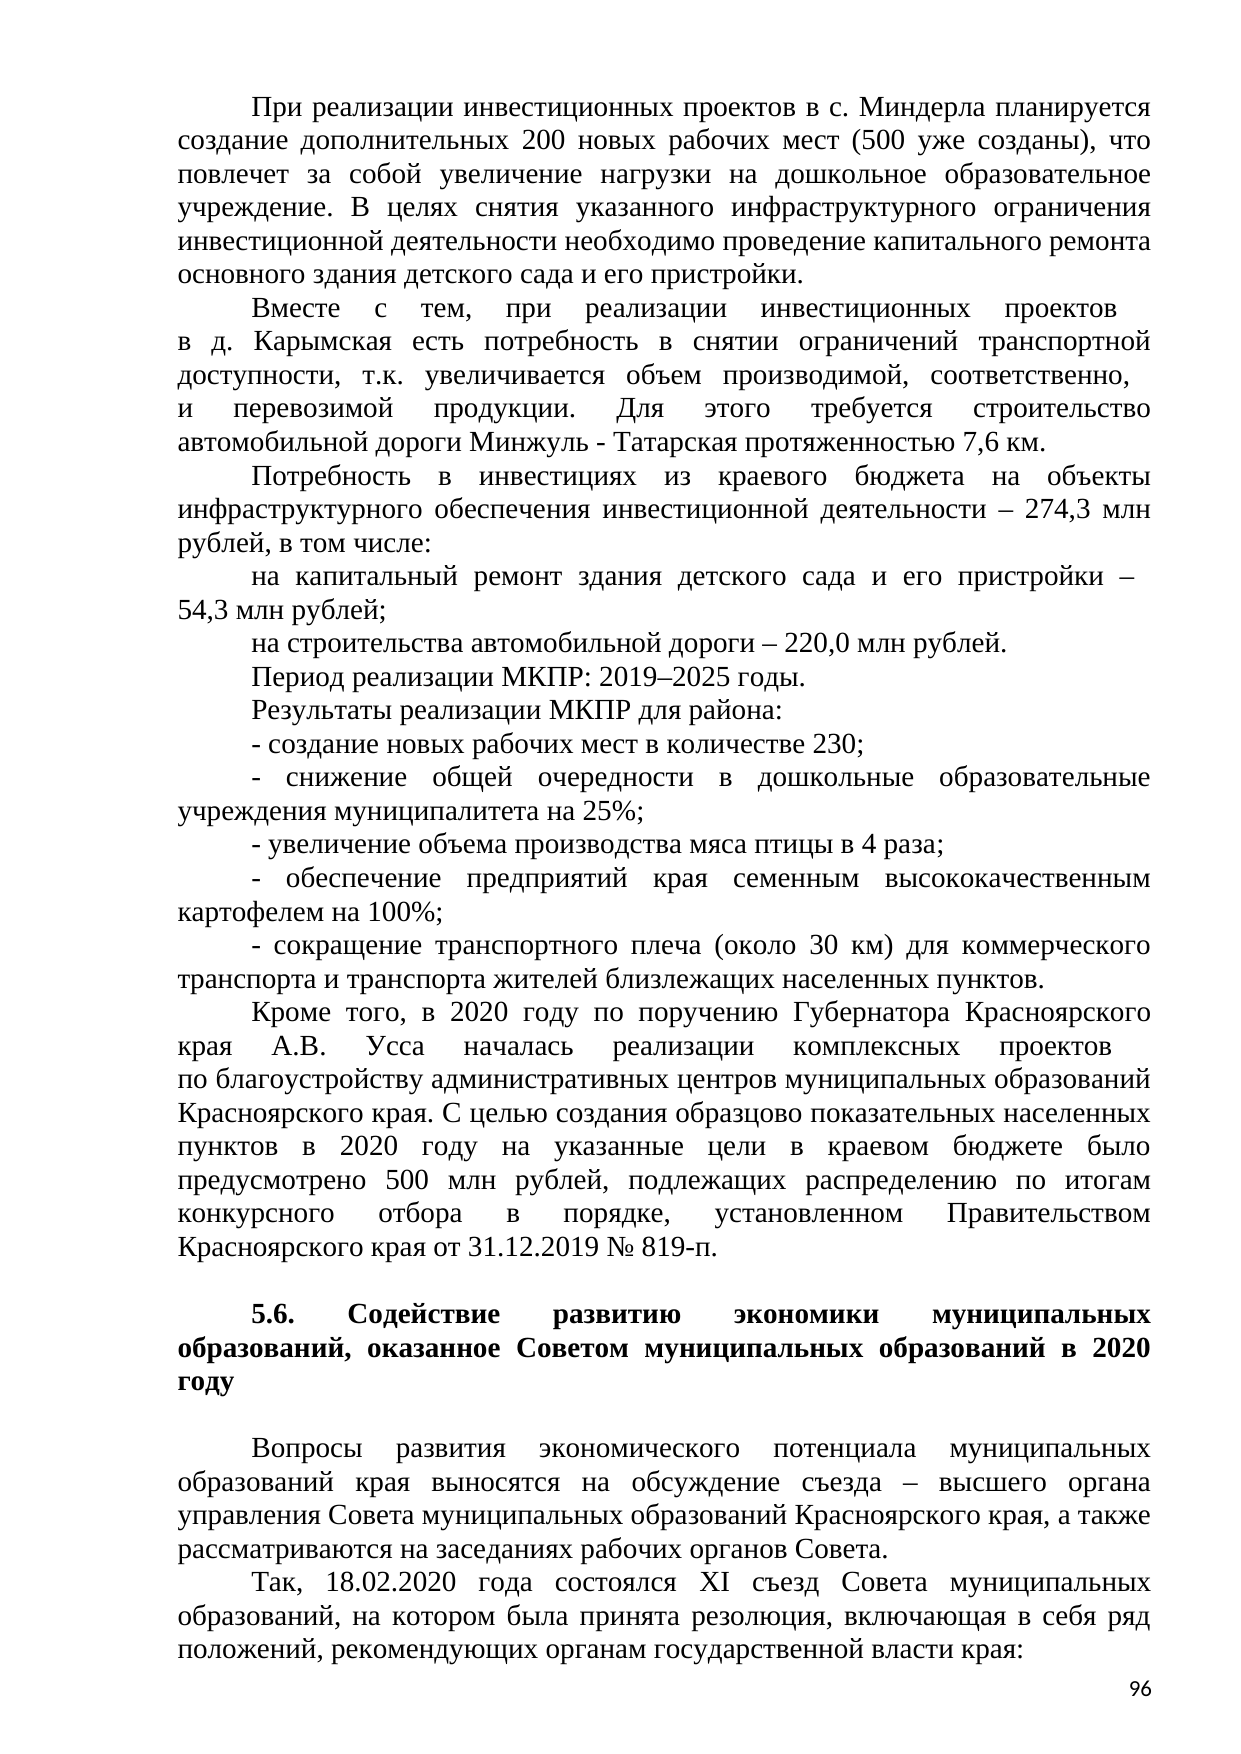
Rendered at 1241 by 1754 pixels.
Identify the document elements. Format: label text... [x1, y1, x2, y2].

text При реализации инвестиционных проектов в с. Миндерла планируется создание дополнительных 200 новых рабочих мест (500 уже созданы), что повлечет за собой увеличение нагрузки на дошкольное образовательное учреждение. В целях снятия указанного инфраструктурного ограничения инвестиционной деятельности необходимо проведение капитального ремонта основного здания детского сада и его пристройки. [177, 89, 1152, 290]
text на строительства автомобильной дороги – 220,0 млн рублей. [177, 625, 1152, 659]
text - создание новых рабочих мест в количестве 230; [177, 726, 1152, 759]
text - сокращение транспортного плеча (около 30 км) для коммерческого транспорта и транспорта жителей близлежащих населенных пунктов. [177, 927, 1152, 994]
text Кроме того, в 2020 году по поручению Губернатора Красноярского края А.В. Усса началась реализации комплексных проектов по благоустройству административных центров муниципальных образований Красноярского края. С целью создания образцово показательных населенных пунктов в 2020 году на указанные цели в краевом бюджете было предусмотрено 500 млн рублей, подлежащих распределению по итогам конкурсного отбора в порядке, установленном Правительством Красноярского края от 31.12.2019 № 819-п. [177, 994, 1152, 1263]
text - снижение общей очередности в дошкольные образовательные учреждения муниципалитета на 25%; [177, 759, 1152, 827]
text - увеличение объема производства мяса птицы в 4 раза; [177, 827, 1152, 860]
text Вместе с тем, при реализации инвестиционных проектов в д. Карымская есть потребность в снятии ограничений транспортной доступности, т.к. увеличивается объем производимой, соответственно, и перевозимой продукции. Для этого требуется строительство автомобильной дороги Минжуль - Татарская протяженностью 7,6 км. [177, 290, 1152, 458]
list Так, 18.02.2020 года состоялся XI съезд Совета муниципальных образований, на котором была принята резолюция, включающая в себя ряд положений, рекомендующих органам государственной власти края: [177, 1564, 1152, 1665]
text Вопросы развития экономического потенциала муниципальных образований края выносятся на обсуждение съезда – высшего органа управления Совета муниципальных образований Красноярского края, а также рассматриваются на заседаниях рабочих органов Совета. [177, 1430, 1152, 1564]
text на капитальный ремонт здания детского сада и его пристройки – 54,3 млн рублей; [177, 558, 1152, 625]
text Период реализации МКПР: 2019–2025 годы. [177, 659, 1152, 692]
text Потребность в инвестициях из краевого бюджета на объекты инфраструктурного обеспечения инвестиционной деятельности – 274,3 млн рублей, в том числе: [177, 458, 1152, 558]
subtitle 5.6. Содействие развитию экономики муниципальных образований, оказанное Советом муниципальных образований в 2020 году [177, 1296, 1152, 1397]
text - обеспечение предприятий края семенным высококачественным картофелем на 100%; [177, 860, 1152, 927]
text Результаты реализации МКПР для района: [177, 692, 1152, 726]
